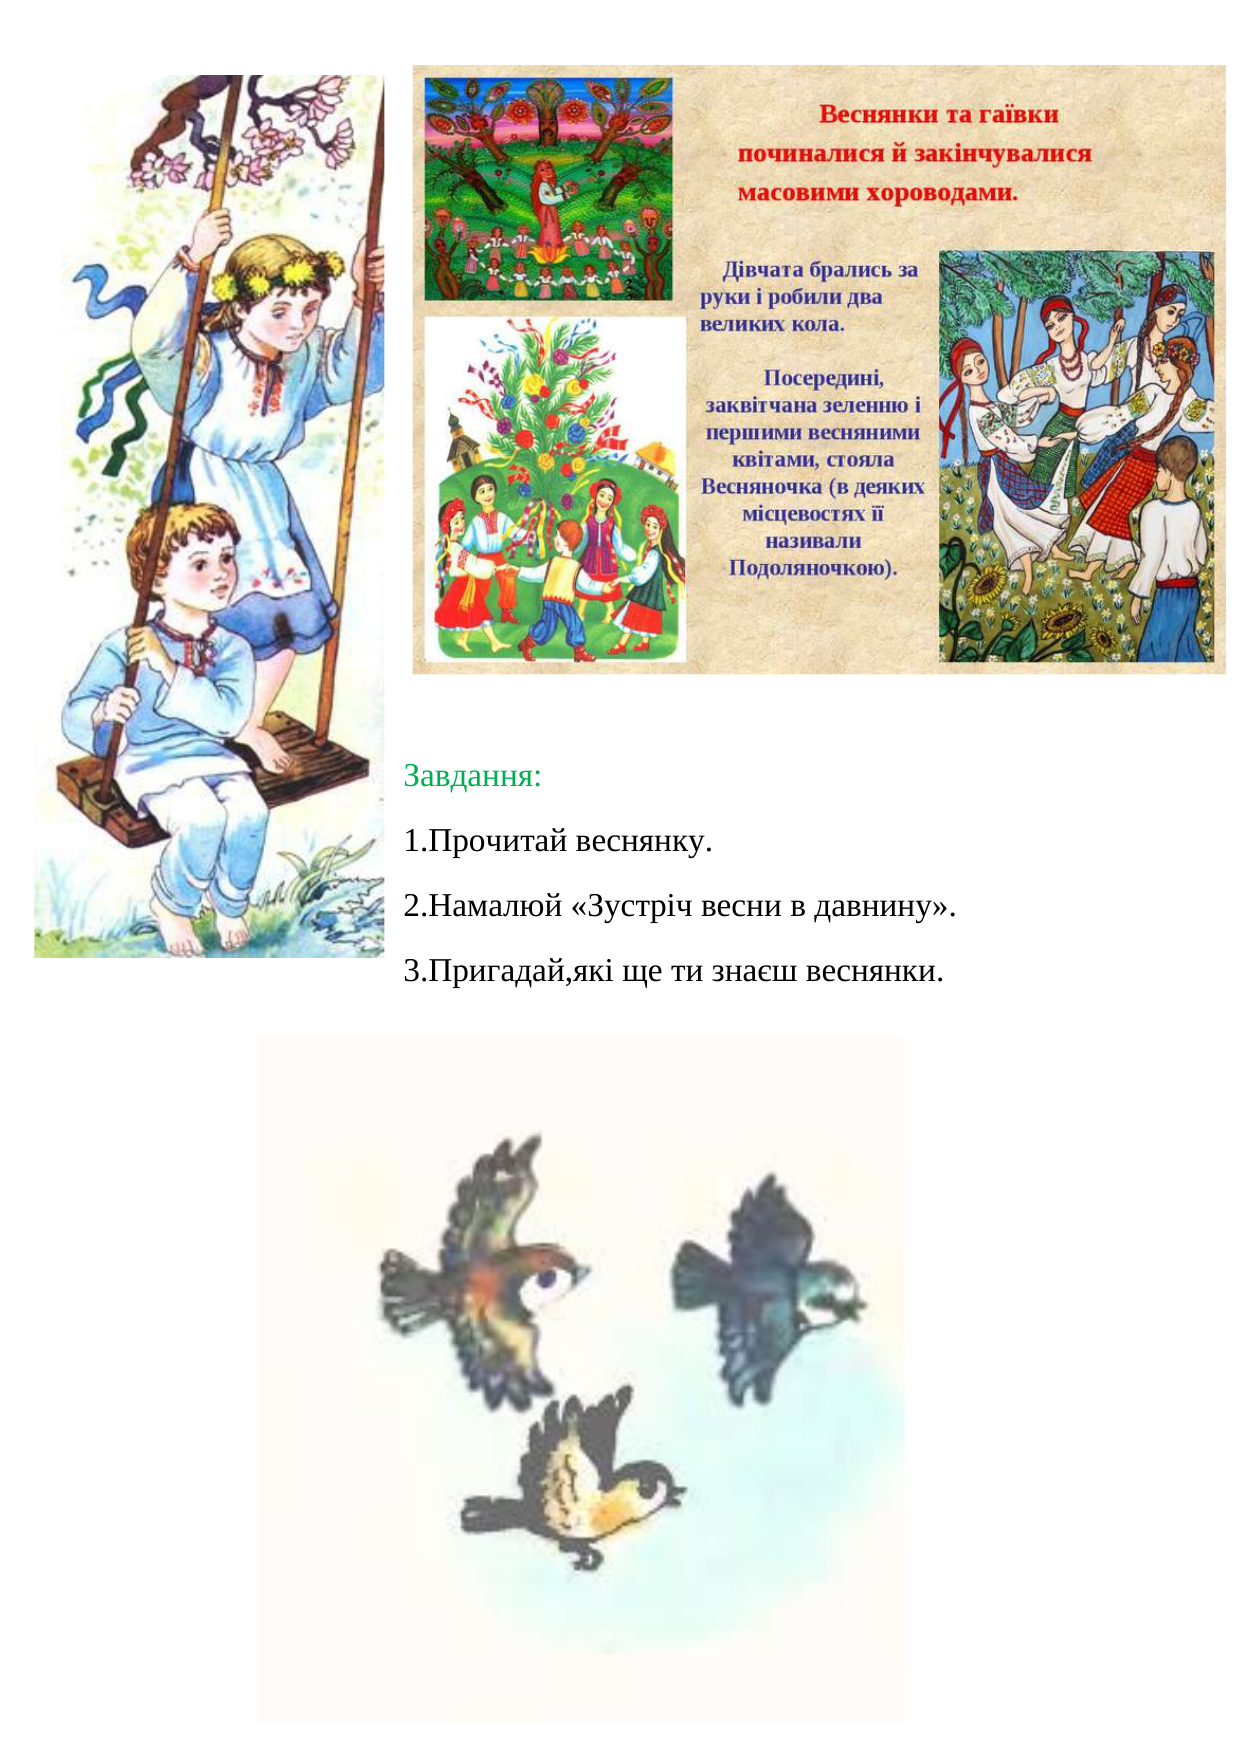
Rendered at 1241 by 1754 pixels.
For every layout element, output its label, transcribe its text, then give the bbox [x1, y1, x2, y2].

text 1.Прочитай веснянку. [385, 821, 1152, 859]
text 2.Намалюй «Зустріч весни в давнину». [385, 885, 1152, 924]
text Завдання: [385, 756, 1152, 794]
picture [34, 75, 385, 958]
text 3.Пригадай,які ще ти знаєш веснянки. [177, 950, 1152, 989]
picture [257, 1036, 905, 1723]
picture [412, 65, 1227, 675]
